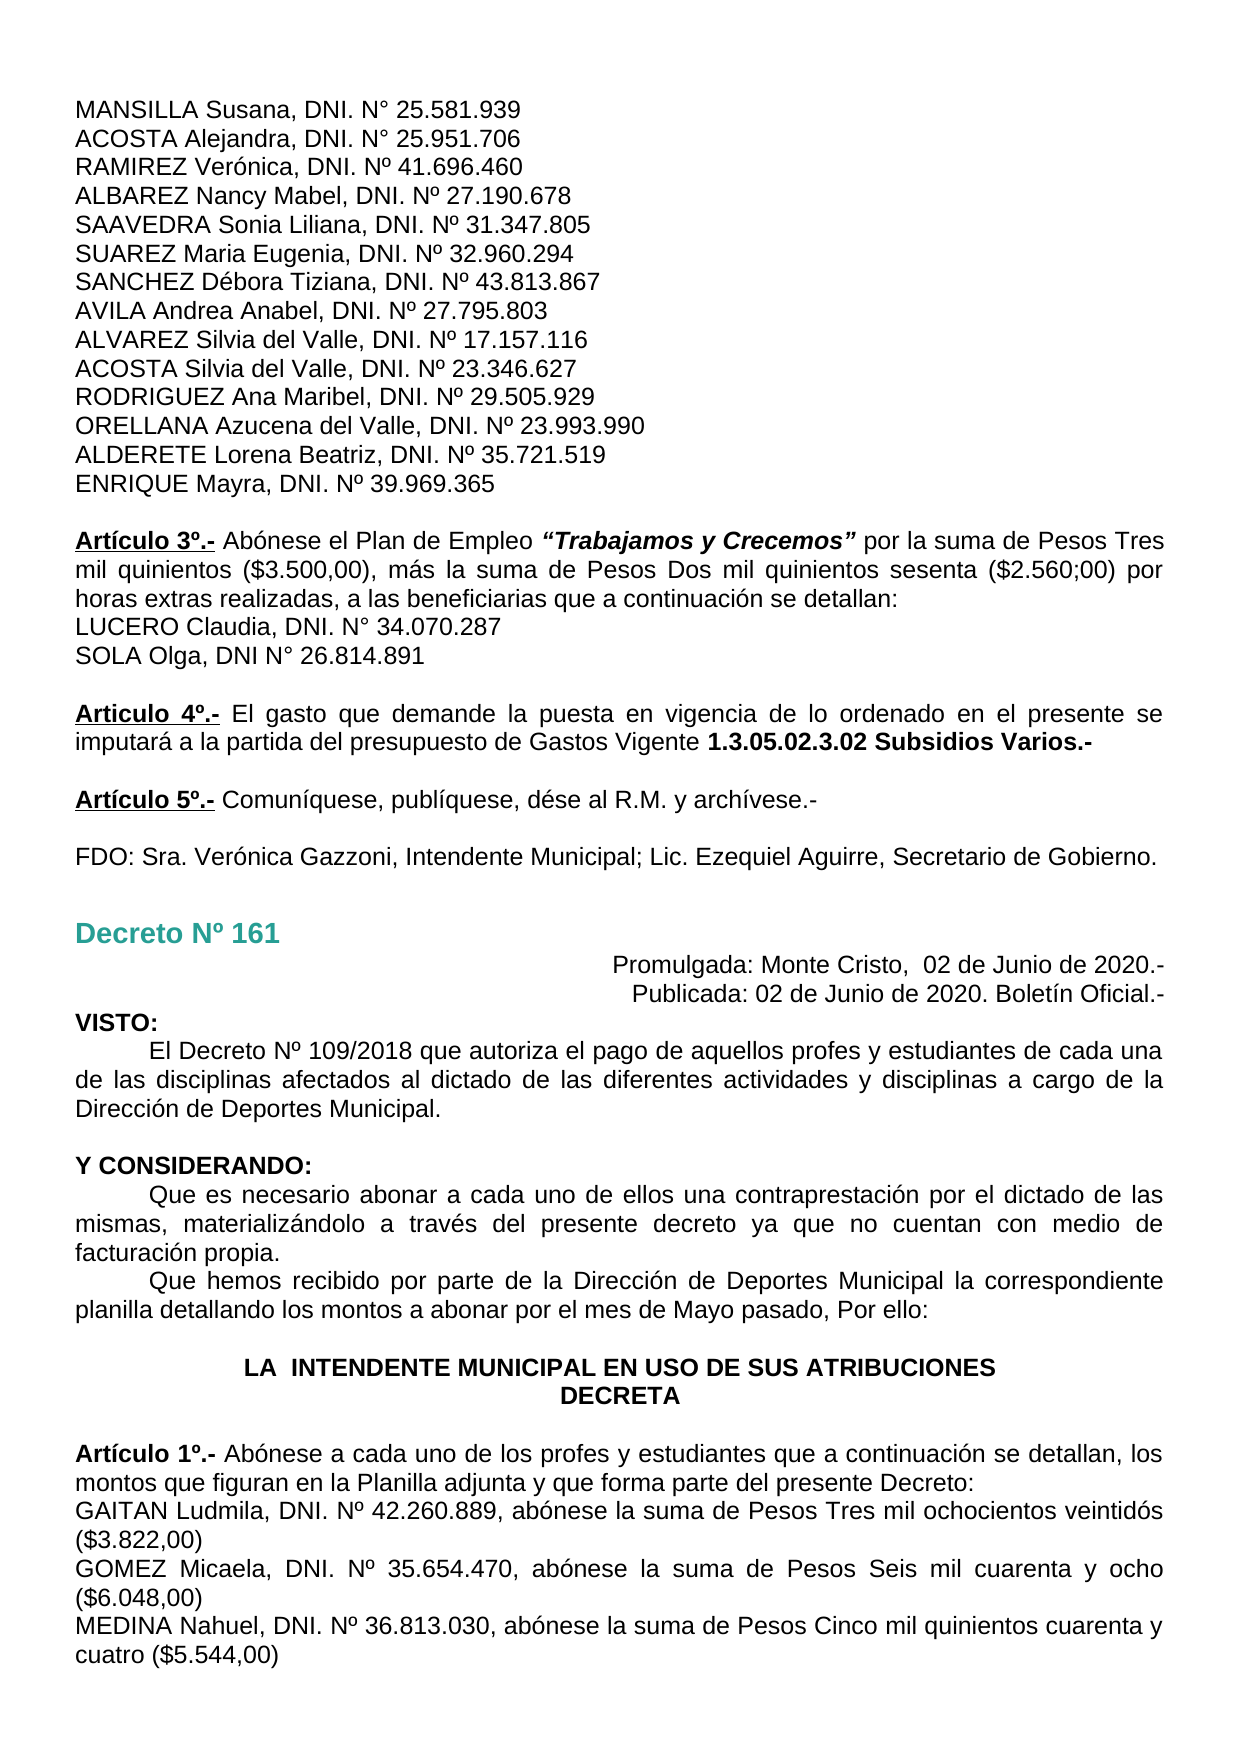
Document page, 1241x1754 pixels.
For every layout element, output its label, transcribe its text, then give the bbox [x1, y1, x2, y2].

text SANCHEZ Débora Tiziana, DNI. Nº 43.813.867 [75, 267, 1165, 296]
text Que hemos recibido por parte de la Dirección de Deportes Municipal la correspondiente planilla detallando los montos a abonar por el mes de Mayo pasado, Por ello: [75, 1266, 1165, 1324]
text FDO: Sra. Verónica Gazzoni, Intendente Municipal; Lic. Ezequiel Aguirre, Secretario de Gobierno. [75, 842, 1165, 871]
text AVILA Andrea Anabel, DNI. Nº 27.795.803 [75, 296, 1165, 325]
text RAMIREZ Verónica, DNI. Nº 41.696.460 [75, 152, 1165, 181]
text Artículo 3º.- Abónese el Plan de Empleo “Trabajamos y Crecemos” por la suma de Pesos Tres mil quinientos ($3.500,00), más la suma de Pesos Dos mil quinientos sesenta ($2.560;00) por horas extras realizadas, a las beneficiarias que a continuación se detallan: [75, 526, 1165, 612]
text ALVAREZ Silvia del Valle, DNI. Nº 17.157.116 [75, 325, 1165, 353]
text ACOSTA Silvia del Valle, DNI. Nº 23.346.627 [75, 353, 1165, 382]
text MEDINA Nahuel, DNI. Nº 36.813.030, abónese la suma de Pesos Cinco mil quinientos cuarenta y cuatro ($5.544,00) [75, 1611, 1165, 1669]
text El Decreto Nº 109/2018 que autoriza el pago de aquellos profes y estudiantes de cada una de las disciplinas afectados al dictado de las diferentes actividades y disciplinas a cargo de la Dirección de Deportes Municipal. [75, 1036, 1165, 1122]
text Promulgada: Monte Cristo, 02 de Junio de 2020.- [75, 950, 1165, 979]
text ACOSTA Alejandra, DNI. N° 25.951.706 [75, 123, 1165, 152]
text ALBAREZ Nancy Mabel, DNI. Nº 27.190.678 [75, 181, 1165, 210]
text MANSILLA Susana, DNI. N° 25.581.939 [75, 95, 1165, 123]
text ALDERETE Lorena Beatriz, DNI. Nº 35.721.519 [75, 440, 1165, 468]
text Artículo 1º.- Abónese a cada uno de los profes y estudiantes que a continuación se detallan, los montos que figuran en la Planilla adjunta y que forma parte del presente Decreto: [75, 1439, 1165, 1496]
subtitle Decreto Nº 161 [75, 916, 1165, 950]
text ORELLANA Azucena del Valle, DNI. Nº 23.993.990 [75, 411, 1165, 440]
text VISTO: [75, 1007, 1165, 1036]
text DECRETA [75, 1381, 1165, 1410]
text Publicada: 02 de Junio de 2020. Boletín Oficial.- [75, 979, 1165, 1007]
text Que es necesario abonar a cada uno de ellos una contraprestación por el dictado de las mismas, materializándolo a través del presente decreto ya que no cuentan con medio de facturación propia. [75, 1180, 1165, 1266]
text SAAVEDRA Sonia Liliana, DNI. Nº 31.347.805 [75, 210, 1165, 238]
text GOMEZ Micaela, DNI. Nº 35.654.470, abónese la suma de Pesos Seis mil cuarenta y ocho ($6.048,00) [75, 1554, 1165, 1611]
text GAITAN Ludmila, DNI. Nº 42.260.889, abónese la suma de Pesos Tres mil ochocientos veintidós ($3.822,00) [75, 1496, 1165, 1554]
text ENRIQUE Mayra, DNI. Nº 39.969.365 [75, 468, 1165, 497]
text LA INTENDENTE MUNICIPAL EN USO DE SUS ATRIBUCIONES [75, 1352, 1165, 1381]
text Articulo 4º.- El gasto que demande la puesta en vigencia de lo ordenado en el presente se imputará a la partida del presupuesto de Gastos Vigente 1.3.05.02.3.02 Subsidios Varios.- [75, 698, 1165, 756]
text SUAREZ Maria Eugenia, DNI. Nº 32.960.294 [75, 238, 1165, 267]
text RODRIGUEZ Ana Maribel, DNI. Nº 29.505.929 [75, 382, 1165, 411]
text LUCERO Claudia, DNI. N° 34.070.287 [75, 612, 1165, 641]
text SOLA Olga, DNI N° 26.814.891 [75, 641, 1165, 670]
text Artículo 5º.- Comuníquese, publíquese, dése al R.M. y archívese.- [75, 785, 1165, 813]
text Y CONSIDERANDO: [75, 1151, 1165, 1180]
